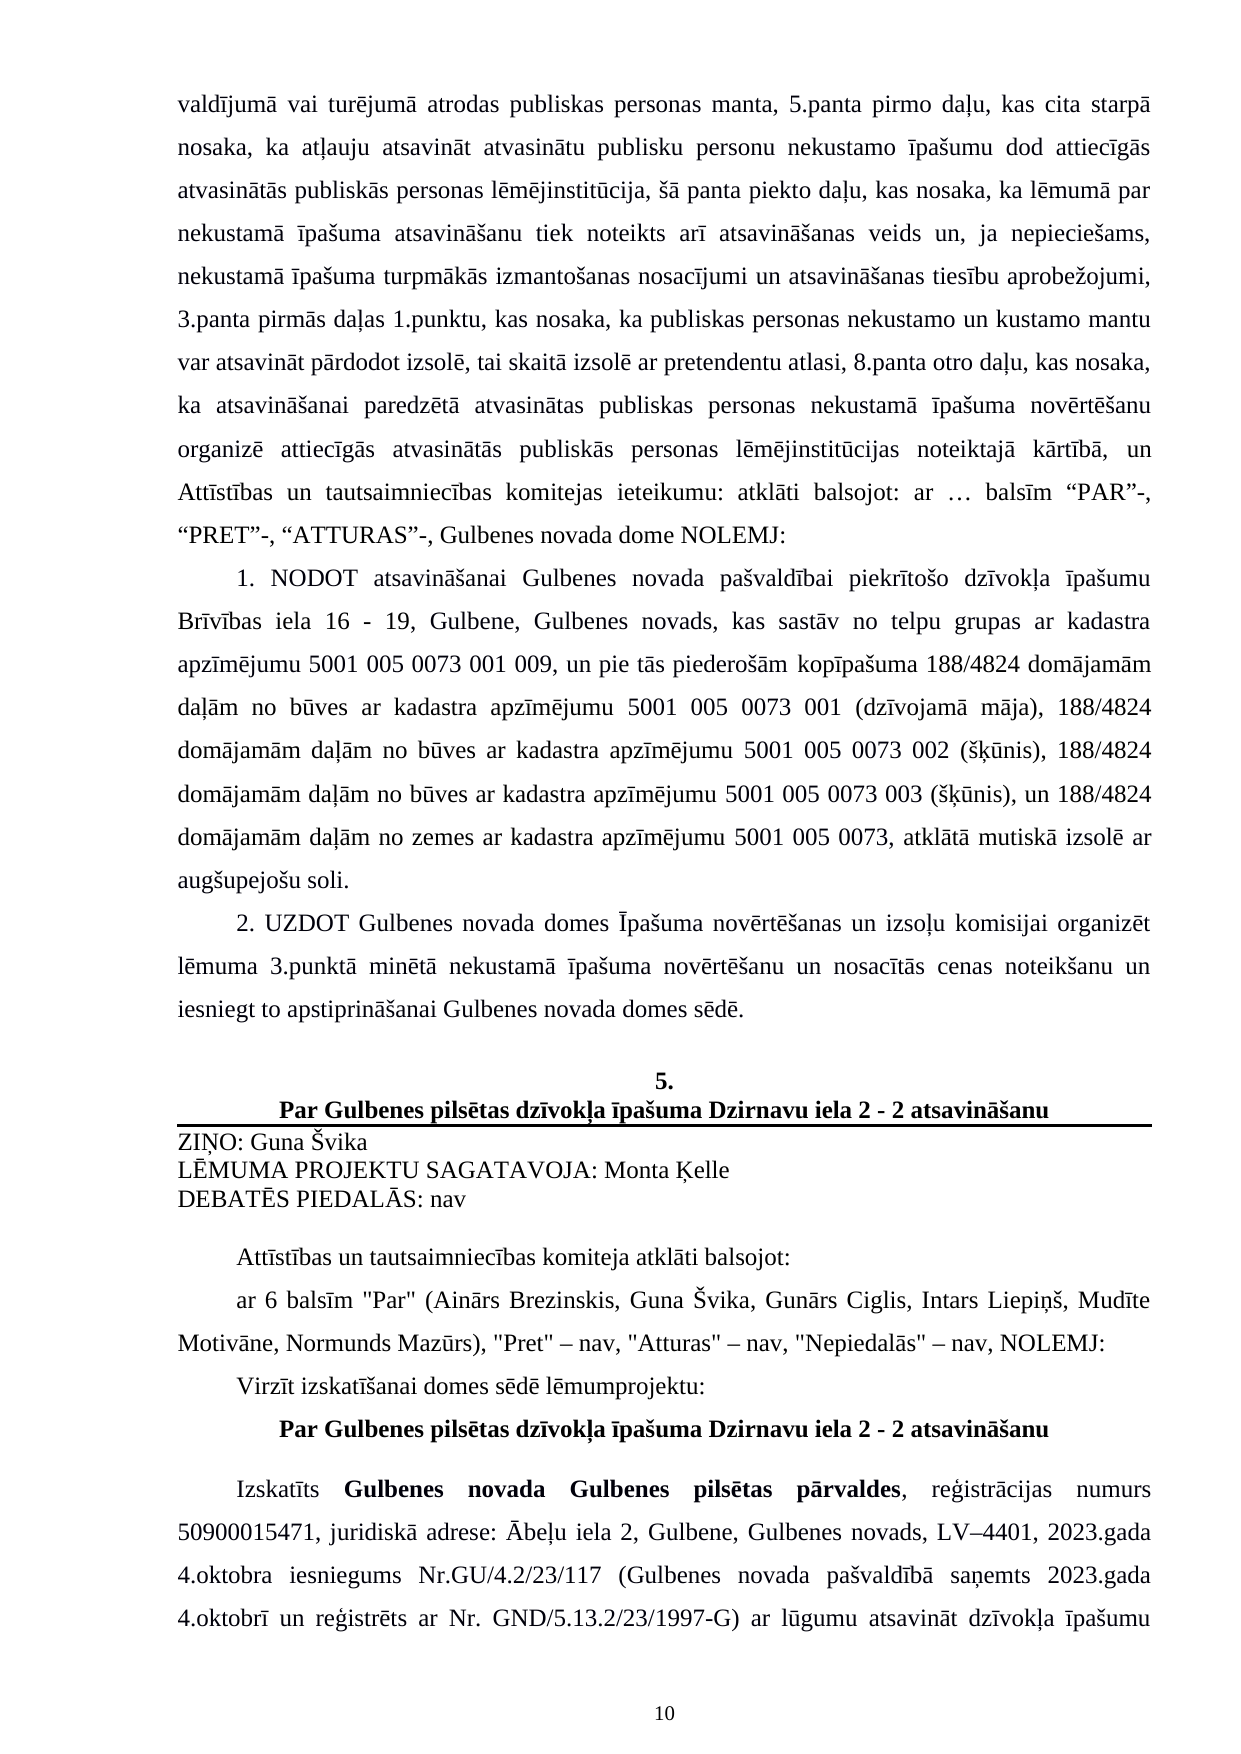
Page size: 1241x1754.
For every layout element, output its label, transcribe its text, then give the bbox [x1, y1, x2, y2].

text LĒMUMA PROJEKTU SAGATAVOJA: Monta Ķelle [177, 1156, 1152, 1184]
text Par Gulbenes pilsētas dzīvokļa īpašuma Dzirnavu iela 2 - 2 atsavināšanu [177, 1414, 1152, 1443]
text 2. UZDOT Gulbenes novada domes Īpašuma novērtēšanas un izsoļu komisijai organizēt lēmuma 3.punktā minētā nekustamā īpašuma novērtēšanu un nosacītās cenas noteikšanu un iesniegt to apstiprināšanai Gulbenes novada domes sēdē. [177, 908, 1152, 1023]
text 1. NODOT atsavināšanai Gulbenes novada pašvaldībai piekrītošo dzīvokļa īpašumu Brīvības iela 16 - 19, Gulbene, Gulbenes novads, kas sastāv no telpu grupas ar kadastra apzīmējumu 5001 005 0073 001 009, un pie tās piederošām kopīpašuma 188/4824 domājamām daļām no būves ar kadastra apzīmējumu 5001 005 0073 001 (dzīvojamā māja), 188/4824 domājamām daļām no būves ar kadastra apzīmējumu 5001 005 0073 002 (šķūnis), 188/4824 domājamām daļām no būves ar kadastra apzīmējumu 5001 005 0073 003 (šķūnis), un 188/4824 domājamām daļām no zemes ar kadastra apzīmējumu 5001 005 0073, atklātā mutiskā izsolē ar augšupejošu soli. [177, 563, 1152, 894]
text Attīstības un tautsaimniecības komiteja atklāti balsojot: [177, 1242, 1152, 1271]
text Par Gulbenes pilsētas dzīvokļa īpašuma Dzirnavu iela 2 - 2 atsavināšanu [177, 1095, 1152, 1124]
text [177, 1474, 1152, 1632]
text 5. [177, 1066, 1152, 1095]
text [177, 89, 1152, 549]
text Virzīt izskatīšanai domes sēdē lēmumprojektu: [177, 1371, 1152, 1400]
text ZIŅO: Guna Švika [177, 1127, 1152, 1156]
text ar 6 balsīm "Par" (Ainārs Brezinskis, Guna Švika, Gunārs Ciglis, Intars Liepiņš, Mudīte Motivāne, Normunds Mazūrs), "Pret" – nav, "Atturas" – nav, "Nepiedalās" – nav, NOLEMJ: [177, 1285, 1152, 1357]
text DEBATĒS PIEDALĀS: nav [177, 1184, 1152, 1213]
